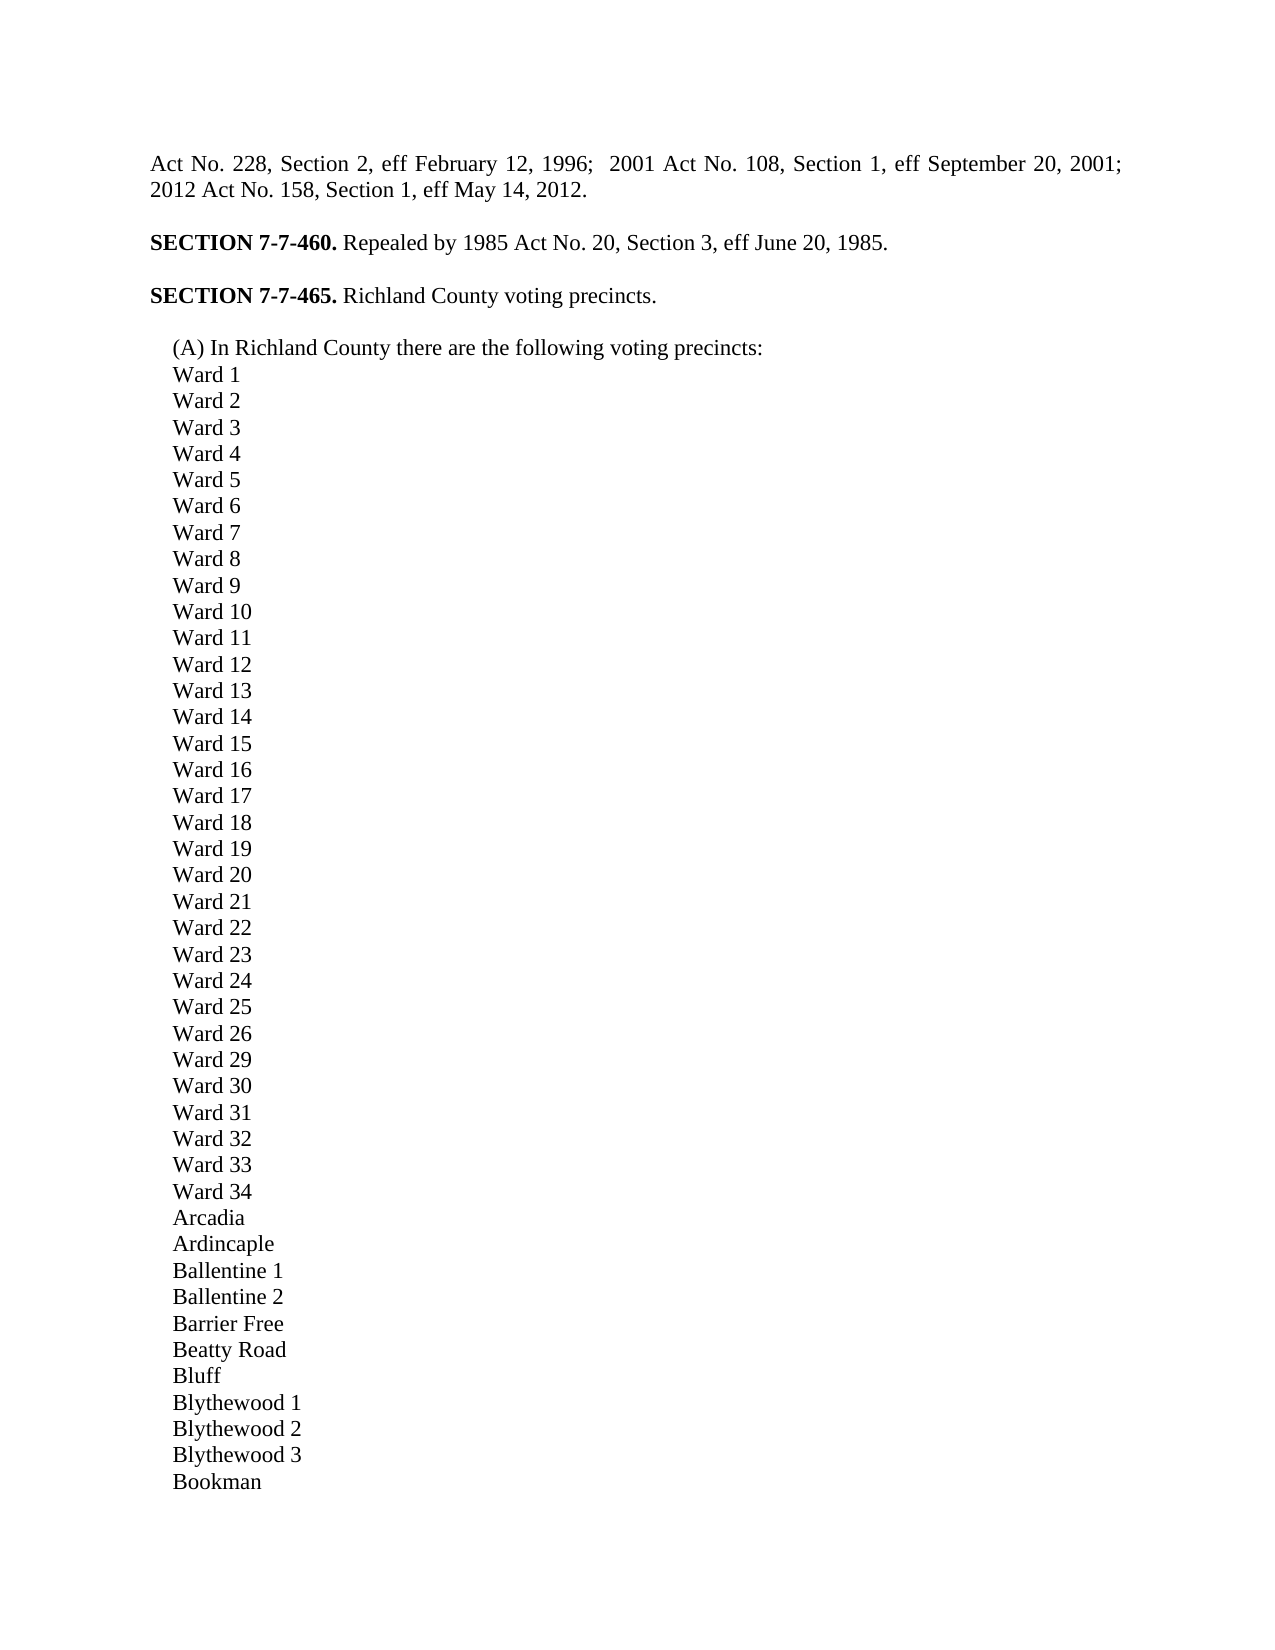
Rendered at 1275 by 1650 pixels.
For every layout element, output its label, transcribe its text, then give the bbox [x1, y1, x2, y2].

text SECTION 7-7-465. Richland County voting precincts. [150, 282, 1125, 308]
text Ballentine 1 [150, 1257, 1125, 1283]
text Ward 13 [150, 677, 1125, 703]
text Ward 19 [150, 835, 1125, 862]
text Ward 9 [150, 572, 1125, 598]
text Ward 8 [150, 545, 1125, 572]
text Ward 34 [150, 1178, 1125, 1204]
text Ardincaple [150, 1231, 1125, 1257]
text Ward 31 [150, 1099, 1125, 1125]
text Beatty Road [150, 1336, 1125, 1362]
text Ward 5 [150, 466, 1125, 493]
text Barrier Free [150, 1309, 1125, 1336]
text Ward 16 [150, 756, 1125, 782]
text Ward 17 [150, 782, 1125, 809]
text Ward 29 [150, 1046, 1125, 1072]
text Ward 6 [150, 493, 1125, 519]
text Ward 14 [150, 703, 1125, 730]
text Blythewood 2 [150, 1415, 1125, 1441]
text Bookman [150, 1468, 1125, 1494]
text Bluff [150, 1362, 1125, 1389]
text (A) In Richland County there are the following voting precincts: [150, 334, 1125, 361]
text Ward 10 [150, 598, 1125, 624]
text Blythewood 3 [150, 1441, 1125, 1468]
text Ward 3 [150, 413, 1125, 440]
text Ward 30 [150, 1072, 1125, 1099]
text Ward 15 [150, 730, 1125, 756]
text Blythewood 1 [150, 1389, 1125, 1415]
text Ballentine 2 [150, 1283, 1125, 1309]
text Ward 23 [150, 941, 1125, 967]
text Ward 20 [150, 862, 1125, 888]
text Ward 18 [150, 809, 1125, 835]
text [150, 150, 1125, 203]
text SECTION 7-7-460. Repealed by 1985 Act No. 20, Section 3, eff June 20, 1985. [150, 229, 1125, 255]
text Ward 1 [150, 361, 1125, 387]
text Ward 4 [150, 440, 1125, 466]
text Ward 12 [150, 651, 1125, 677]
text Ward 2 [150, 387, 1125, 413]
text Ward 24 [150, 967, 1125, 993]
text Ward 25 [150, 993, 1125, 1020]
text Ward 32 [150, 1125, 1125, 1151]
text Ward 7 [150, 519, 1125, 545]
text Ward 26 [150, 1020, 1125, 1046]
text Ward 22 [150, 914, 1125, 941]
text Arcadia [150, 1204, 1125, 1231]
text Ward 11 [150, 624, 1125, 651]
text Ward 33 [150, 1151, 1125, 1178]
text Ward 21 [150, 888, 1125, 914]
